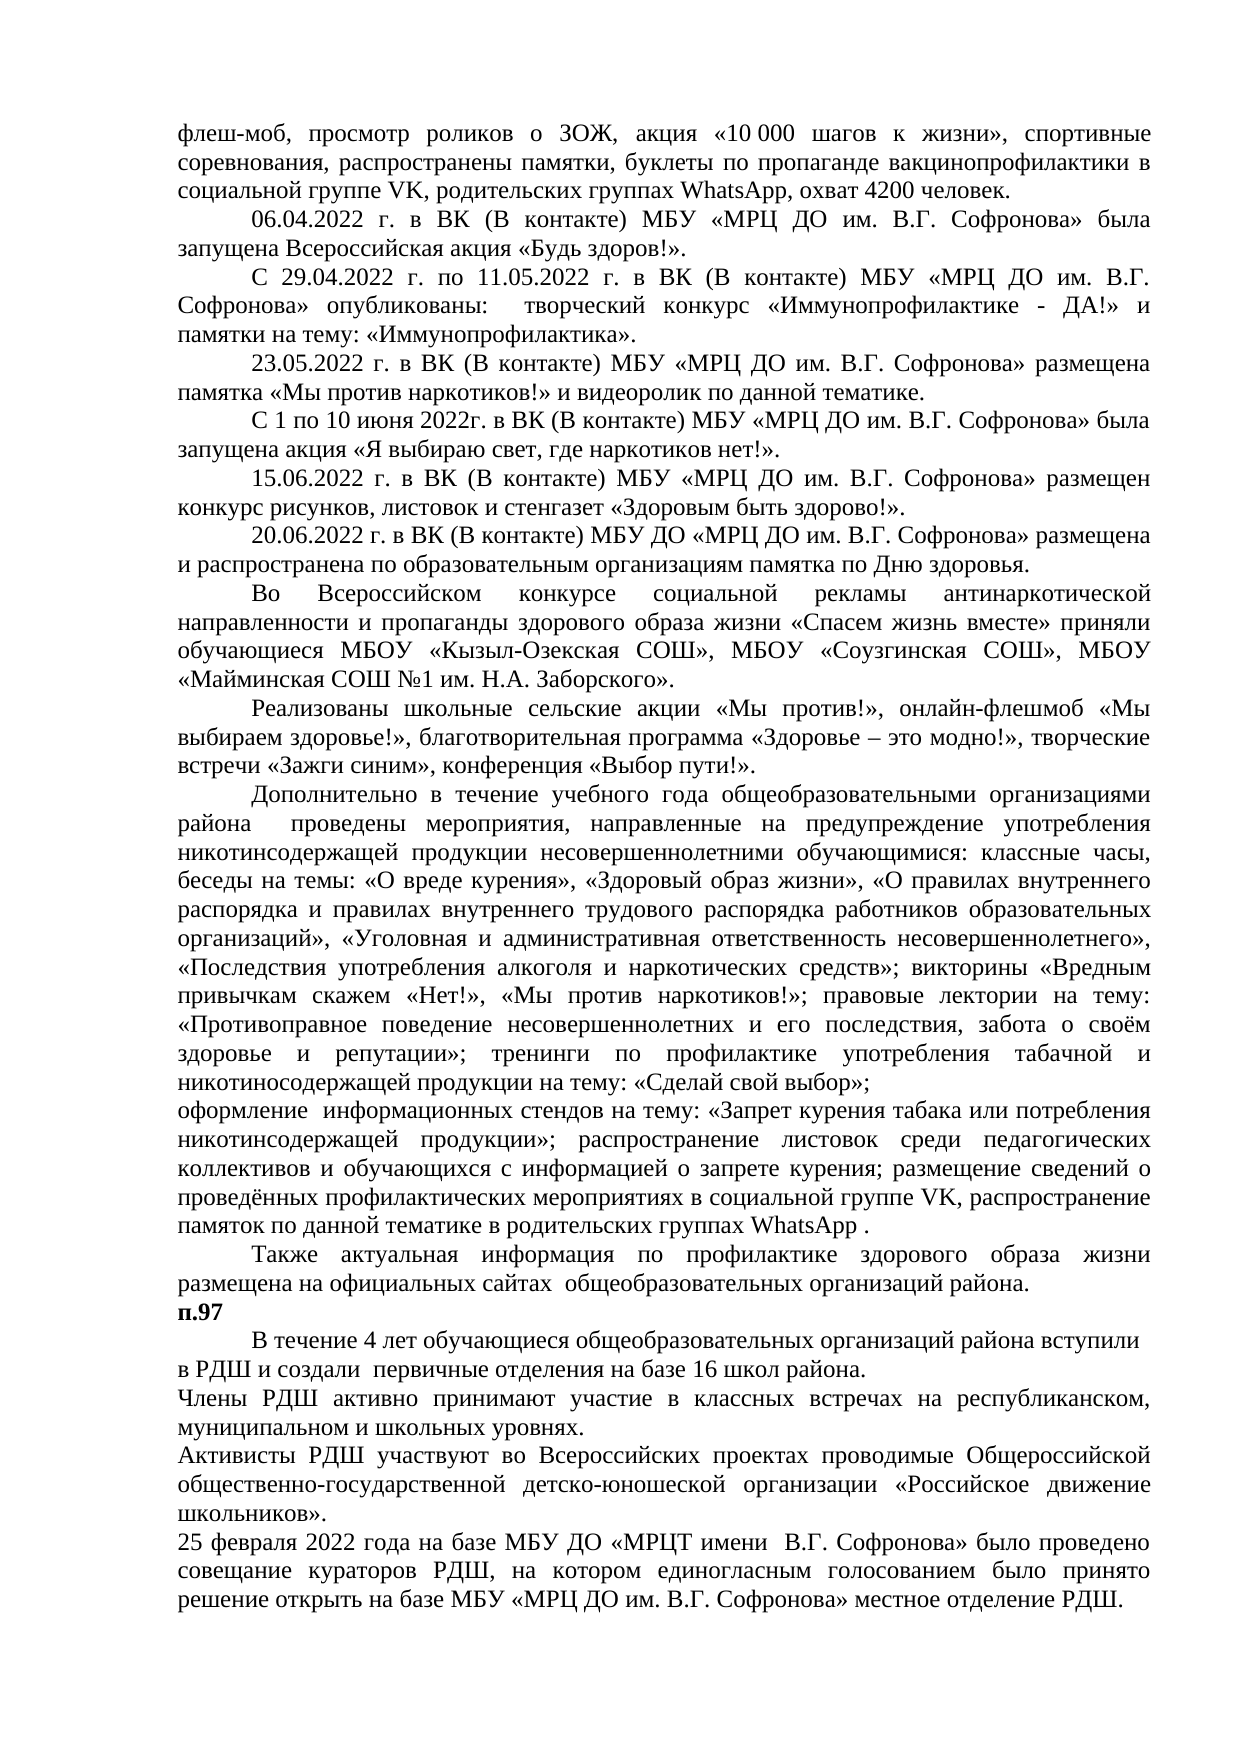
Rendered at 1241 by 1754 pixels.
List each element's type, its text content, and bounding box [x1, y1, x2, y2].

text Активисты РДШ участвуют во Всероссийских проектах проводимые Общероссийской общественно-государственной детско-юношеской организации «Российское движение школьников». [177, 1441, 1152, 1527]
text 06.04.2022 г. в ВК (В контакте) МБУ «МРЦ ДО им. В.Г. Софронова» была запущена Всероссийская акция «Будь здоров!». [177, 204, 1152, 262]
text 20.06.2022 г. в ВК (В контакте) МБУ ДО «МРЦ ДО им. В.Г. Софронова» размещена и распространена по образовательным организациям памятка по Дню здоровья. [177, 521, 1152, 578]
text п.97 [177, 1297, 1152, 1326]
text Во Всероссийском конкурсе социальной рекламы антинаркотической направленности и пропаганды здорового образа жизни «Спасем жизнь вместе» приняли обучающиеся МБОУ «Кызыл-Озекская СОШ», МБОУ «Соузгинская СОШ», МБОУ «Майминская СОШ №1 им. Н.А. Заборского». [177, 578, 1152, 693]
text оформление информационных стендов на тему: «Запрет курения табака или потребления никотинсодержащей продукции»; распространение листовок среди педагогических коллективов и обучающихся с информацией о запрете курения; размещение сведений о проведённых профилактических мероприятиях в социальной группе VK, распространение памяток по данной тематике в родительских группах WhatsApp . [177, 1096, 1152, 1239]
text С 29.04.2022 г. по 11.05.2022 г. в ВК (В контакте) МБУ «МРЦ ДО им. В.Г. Софронова» опубликованы: творческий конкурс «Иммунопрофилактике - ДА!» и памятки на тему: «Иммунопрофилактика». [177, 262, 1152, 348]
text Также актуальная информация по профилактике здорового образа жизни размещена на официальных сайтах общеобразовательных организаций района. [177, 1239, 1152, 1297]
text 15.06.2022 г. в ВК (В контакте) МБУ «МРЦ ДО им. В.Г. Софронова» размещен конкурс рисунков, листовок и стенгазет «Здоровым быть здорово!». [177, 463, 1152, 521]
text 23.05.2022 г. в ВК (В контакте) МБУ «МРЦ ДО им. В.Г. Софронова» размещена памятка «Мы против наркотиков!» и видеоролик по данной тематике. [177, 348, 1152, 406]
text В течение 4 лет обучающиеся общеобразовательных организаций района вступили в РДШ и создали первичные отделения на базе 16 школ района. [177, 1326, 1152, 1383]
text 25 февраля 2022 года на базе МБУ ДО «МРЦТ имени В.Г. Софронова» было проведено совещание кураторов РДШ, на котором единогласным голосованием было принято решение открыть на базе МБУ «МРЦ ДО им. В.Г. Софронова» местное отделение РДШ. [177, 1527, 1152, 1613]
text Реализованы школьные сельские акции «Мы против!», онлайн-флешмоб «Мы выбираем здоровье!», благотворительная программа «Здоровье – это модно!», творческие встречи «Зажги синим», конференция «Выбор пути!». [177, 693, 1152, 779]
text Члены РДШ активно принимают участие в классных встречах на республиканском, муниципальном и школьных уровнях. [177, 1383, 1152, 1441]
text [177, 118, 1152, 204]
text Дополнительно в течение учебного года общеобразовательными организациями района проведены мероприятия, направленные на предупреждение употребления никотинсодержащей продукции несовершеннолетними обучающимися: классные часы, беседы на темы: «О вреде курения», «Здоровый образ жизни», «О правилах внутреннего распорядка и правилах внутреннего трудового распорядка работников образовательных организаций», «Уголовная и административная ответственность несовершеннолетнего», «Последствия употребления алкоголя и наркотических средств»; викторины «Вредным привычкам скажем «Нет!», «Мы против наркотиков!»; правовые лектории на тему: «Противоправное поведение несовершеннолетних и его последствия, забота о своём здоровье и репутации»; тренинги по профилактике употребления табачной и никотиносодержащей продукции на тему: «Сделай свой выбор»; [177, 779, 1152, 1096]
text С 1 по 10 июня 2022г. в ВК (В контакте) МБУ «МРЦ ДО им. В.Г. Софронова» была запущена акция «Я выбираю свет, где наркотиков нет!». [177, 406, 1152, 463]
